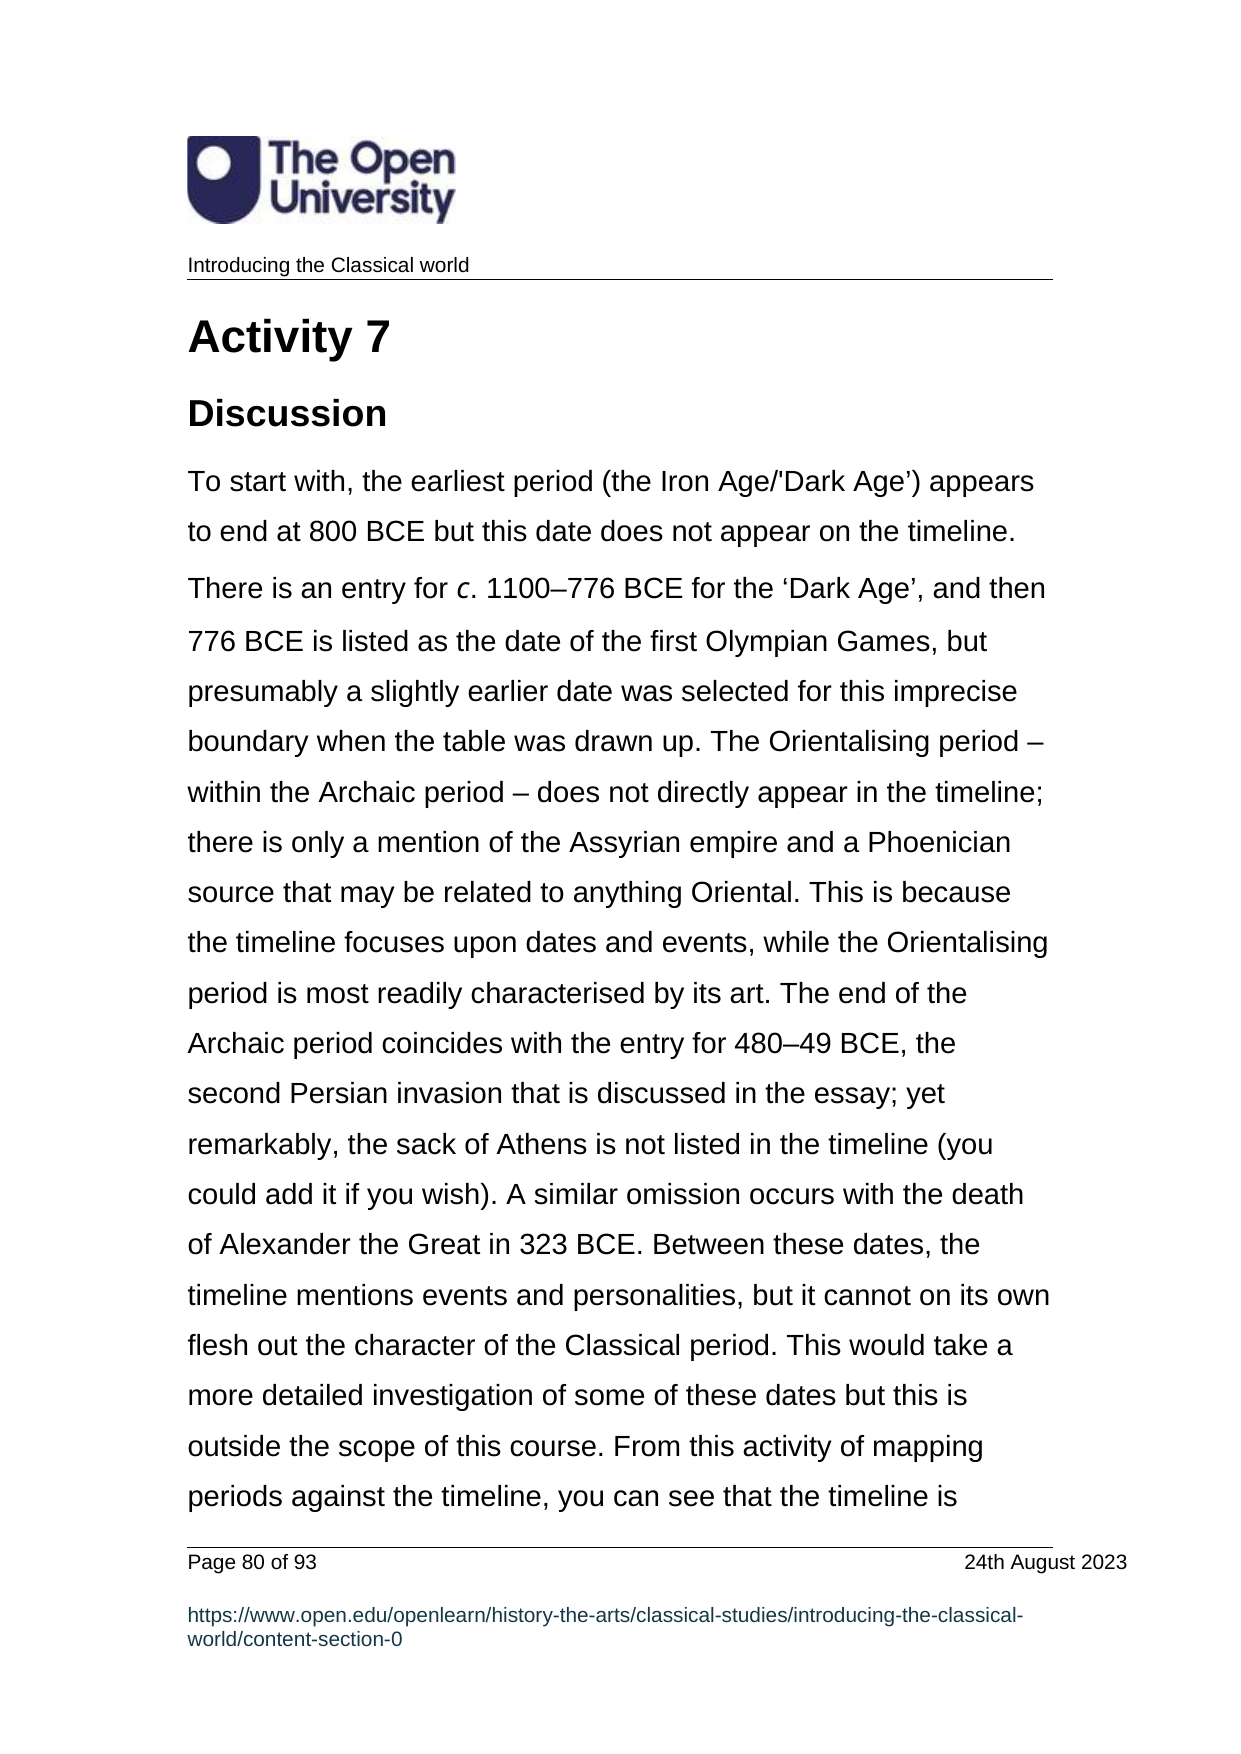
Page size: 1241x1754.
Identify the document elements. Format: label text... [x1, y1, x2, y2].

subtitle Activity 7 [187, 679, 1053, 731]
subtitle Discussion [187, 761, 1053, 804]
picture [187, 136, 456, 224]
text Back to - Activity 6 [187, 590, 1053, 630]
